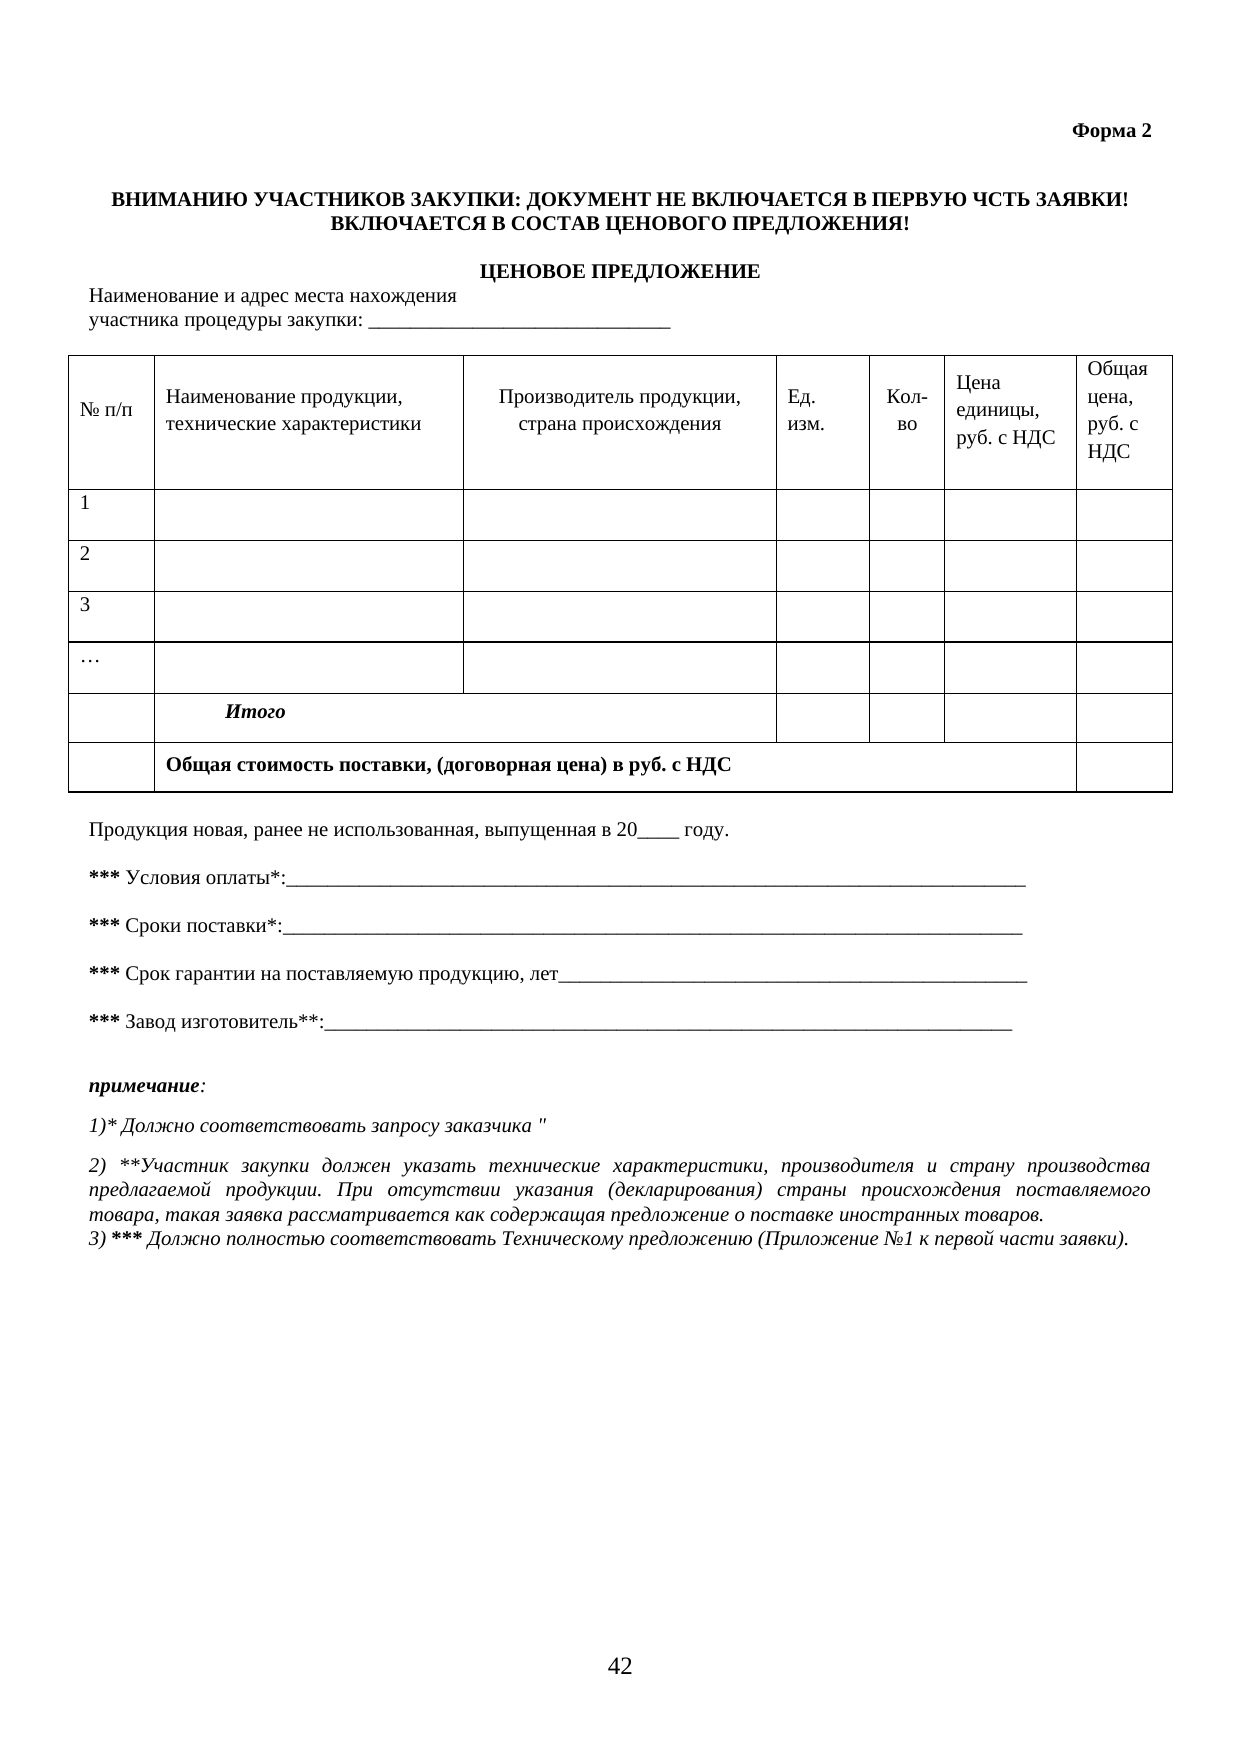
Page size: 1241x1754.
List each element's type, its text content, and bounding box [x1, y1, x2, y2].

table_header Наименование продукции, технические характеристики [155, 356, 463, 489]
table_cell [155, 643, 463, 692]
text 2) **Участник закупки должен указать технические характеристики, производителя и страну производства предлагаемой продукции. При отсутствии указания (декларирования) страны происхождения поставляемого товара, такая заявка рассматривается как содержащая предложение о поставке иностранных товаров. [89, 1153, 1152, 1226]
table_cell Общая стоимость поставки, (договорная цена) в руб. с НДС [155, 743, 1076, 791]
text 1)* Должно соответствовать запросу заказчика " [89, 1113, 1152, 1137]
table_cell 2 [69, 541, 154, 591]
table_cell [945, 541, 1076, 591]
table_header Цена единицы, руб. с НДС [945, 356, 1076, 489]
table_cell [69, 743, 154, 791]
text примечание: [89, 1073, 1152, 1097]
table_cell [870, 694, 944, 742]
table_cell [1077, 490, 1172, 539]
text ЦЕНОВОЕ ПРЕДЛОЖЕНИЕ [89, 259, 1152, 283]
list Форма 2 [89, 118, 1152, 142]
table_cell [777, 490, 869, 539]
table_cell [155, 541, 463, 591]
table_cell [777, 643, 869, 692]
table_cell [69, 694, 154, 742]
table_cell [155, 592, 463, 641]
table_cell [870, 490, 944, 539]
text Продукция новая, ранее не использованная, выпущенная в 20____ году. [89, 816, 1152, 841]
table_cell [464, 643, 776, 692]
table_cell [777, 541, 869, 591]
table_cell [1077, 541, 1172, 591]
table_cell Итого [155, 694, 776, 742]
table_cell [1077, 592, 1172, 641]
table_cell [777, 592, 869, 641]
table_header Производитель продукции, страна происхождения [464, 356, 776, 489]
table_cell [945, 694, 1076, 742]
text *** Сроки поставки*:_______________________________________________________________________ [89, 913, 1152, 937]
table_header № п/п [69, 356, 154, 489]
table_cell [155, 490, 463, 539]
table_cell [945, 592, 1076, 641]
table_cell [870, 643, 944, 692]
table_cell [945, 490, 1076, 539]
text *** Завод изготовитель**:__________________________________________________________________ [89, 1009, 1152, 1033]
text ВКЛЮЧАЕТСЯ В СОСТАВ ЦЕНОВОГО ПРЕДЛОЖЕНИЯ! [89, 211, 1152, 235]
table_cell [870, 541, 944, 591]
table_header Ед. изм. [777, 356, 869, 489]
table_header Кол-во [870, 356, 944, 489]
text *** Условия оплаты*:_______________________________________________________________________ [89, 864, 1152, 889]
table_cell [870, 592, 944, 641]
table_cell [464, 592, 776, 641]
table_cell [464, 490, 776, 539]
table_cell … [69, 643, 154, 692]
table_cell 1 [69, 490, 154, 539]
table_header Общая цена, руб. с НДС [1077, 356, 1172, 489]
table_cell 3 [69, 592, 154, 641]
table_cell [464, 541, 776, 591]
table_cell [777, 694, 869, 742]
text 3) *** Должно полностью соответствовать Техническому предложению (Приложение №1 к первой части заявки). [89, 1226, 1152, 1249]
table_cell [945, 643, 1076, 692]
text *** Срок гарантии на поставляемую продукцию, лет_____________________________________________ [89, 961, 1152, 985]
table_cell [1077, 643, 1172, 692]
text Наименование и адрес места нахождения [89, 283, 1152, 307]
table_cell [1077, 743, 1172, 791]
text ВНИМАНИЮ УЧАСТНИКОВ ЗАКУПКИ: ДОКУМЕНТ НЕ ВКЛЮЧАЕТСЯ В ПЕРВУЮ ЧСТЬ ЗАЯВКИ! [89, 187, 1152, 211]
text участника процедуры закупки: _____________________________ [89, 307, 1152, 331]
table_cell [1077, 694, 1172, 742]
